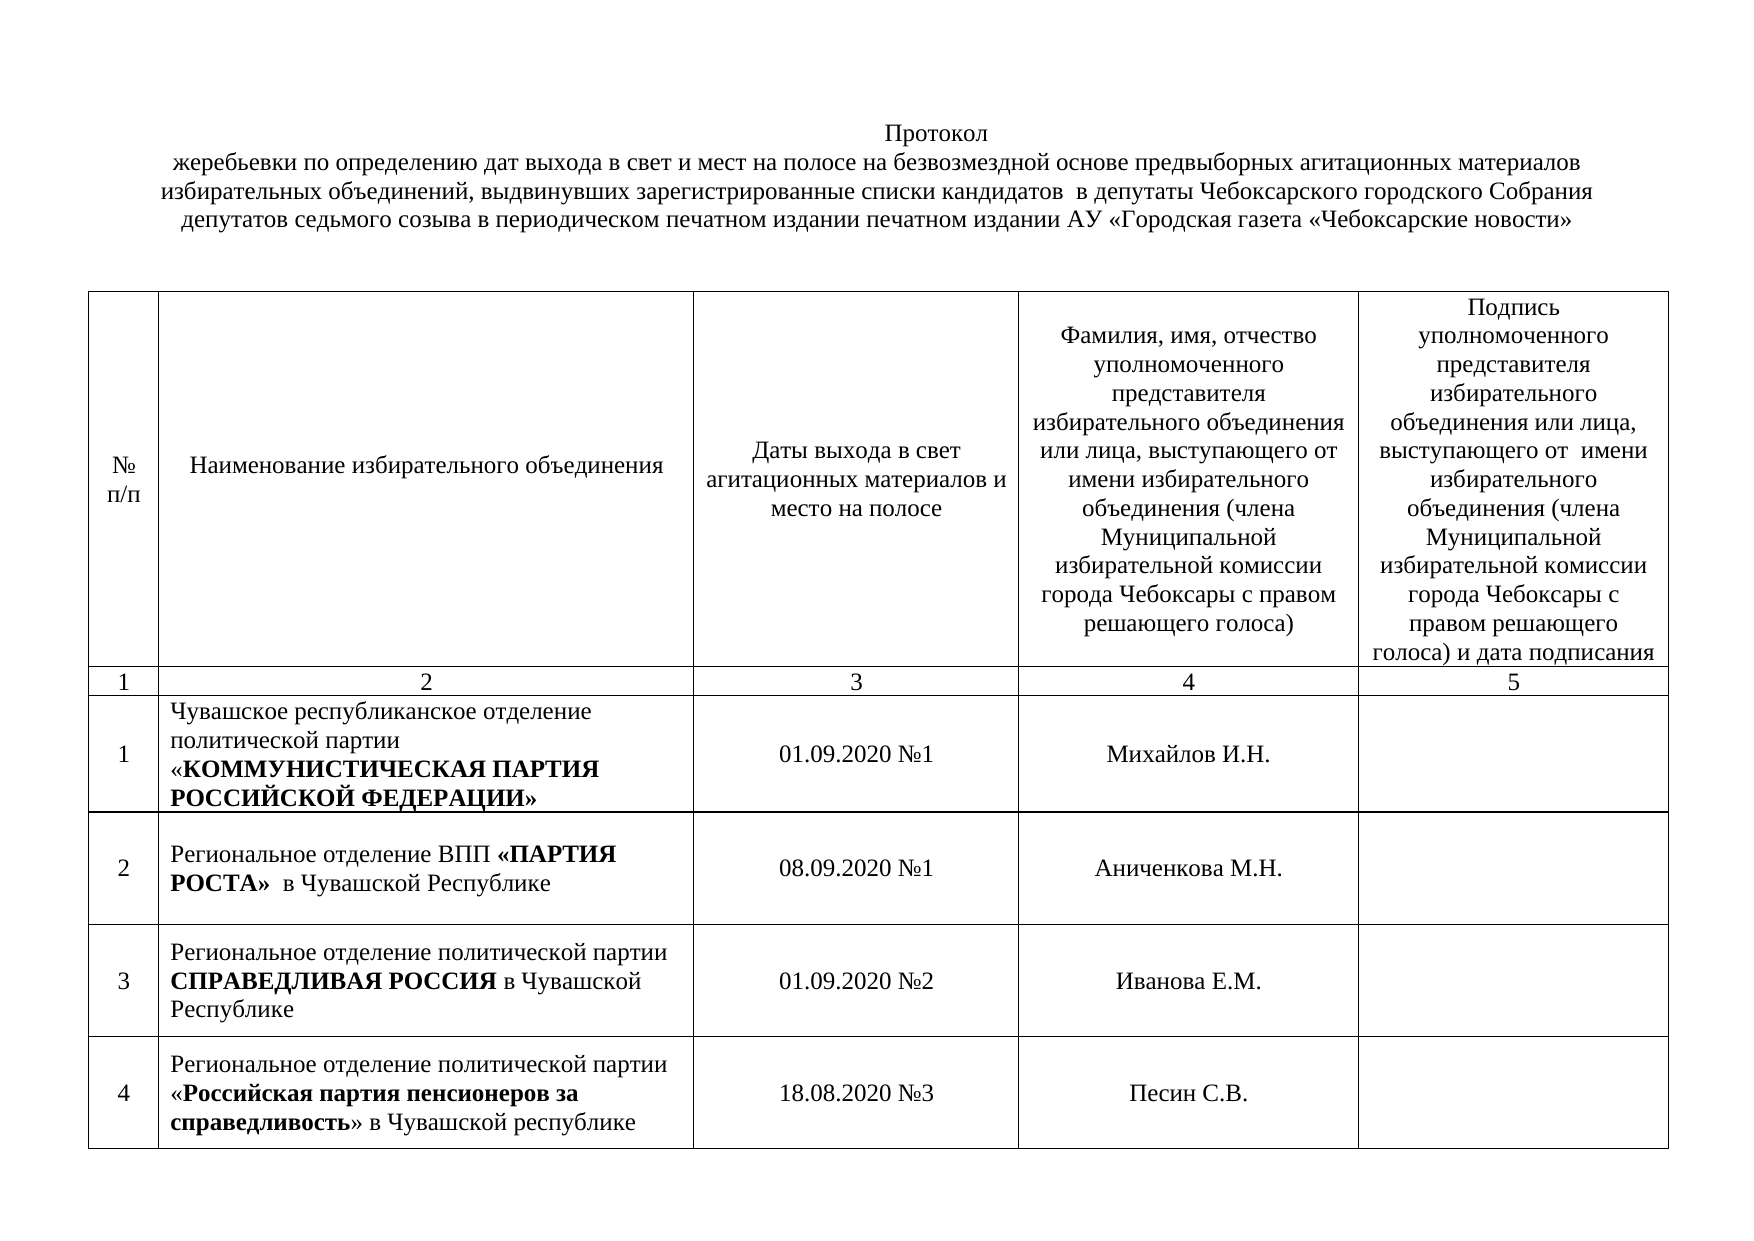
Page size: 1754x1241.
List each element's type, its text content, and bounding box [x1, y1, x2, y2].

table_header Фамилия, имя, отчество уполномоченного представителя избирательного объединения или лица, выступающего от имени избирательного объединения (члена Муниципальной избирательной комиссии города Чебоксары с правом решающего голоса) [1019, 292, 1358, 666]
table_cell [1359, 696, 1668, 811]
table_cell 1 [89, 667, 158, 695]
table_cell 4 [1019, 667, 1358, 695]
table_header Наименование избирательного объединения [159, 292, 693, 666]
table_header Подпись уполномоченного представителя избирательного объединения или лица, выступающего от имени избирательного объединения (члена Муниципальной избирательной комиссии города Чебоксары с правом решающего голоса) и дата подписания [1359, 292, 1668, 666]
table_cell Чувашское республиканское отделение политической партии «КОММУНИСТИЧЕСКАЯ ПАРТИЯ РОССИЙСКОЙ ФЕДЕРАЦИИ» [159, 696, 693, 811]
table_cell Аниченкова М.Н. [1019, 813, 1358, 923]
table_cell 2 [89, 813, 158, 923]
table_cell 3 [89, 925, 158, 1036]
table_cell [1359, 1037, 1668, 1148]
table_header Даты выхода в свет агитационных материалов и место на полосе [694, 292, 1018, 666]
table_cell 4 [89, 1037, 158, 1148]
text Протокол [118, 118, 1636, 147]
table_cell [1359, 925, 1668, 1036]
table_cell 18.08.2020 №3 [694, 1037, 1018, 1148]
table_cell Михайлов И.Н. [1019, 696, 1358, 811]
table_cell Региональное отделение политической партии СПРАВЕДЛИВАЯ РОССИЯ в Чувашской Республике [159, 925, 693, 1036]
table_cell Региональное отделение политической партии «Российская партия пенсионеров за справедливость» в Чувашской республике [159, 1037, 693, 1148]
table_header № п/п [89, 292, 158, 666]
table_cell 01.09.2020 №2 [694, 925, 1018, 1036]
text жеребьевки по определению дат выхода в свет и мест на полосе на безвозмездной основе предвыборных агитационных материалов избирательных объединений, выдвинувших зарегистрированные списки кандидатов в депутаты Чебоксарского городского Собрания депутатов седьмого созыва в периодическом печатном издании печатном издании АУ «Городская газета «Чебоксарские новости» [118, 147, 1636, 233]
table_cell Песин С.В. [1019, 1037, 1358, 1148]
table_cell Иванова Е.М. [1019, 925, 1358, 1036]
table_cell 2 [159, 667, 693, 695]
table_cell [1359, 813, 1668, 923]
table_cell 1 [89, 696, 158, 811]
table_cell 5 [1359, 667, 1668, 695]
table_cell 3 [694, 667, 1018, 695]
table_cell 08.09.2020 №1 [694, 813, 1018, 923]
table_cell 01.09.2020 №1 [694, 696, 1018, 811]
table_cell Региональное отделение ВПП «ПАРТИЯ РОСТА» в Чувашской Республике [159, 813, 693, 923]
